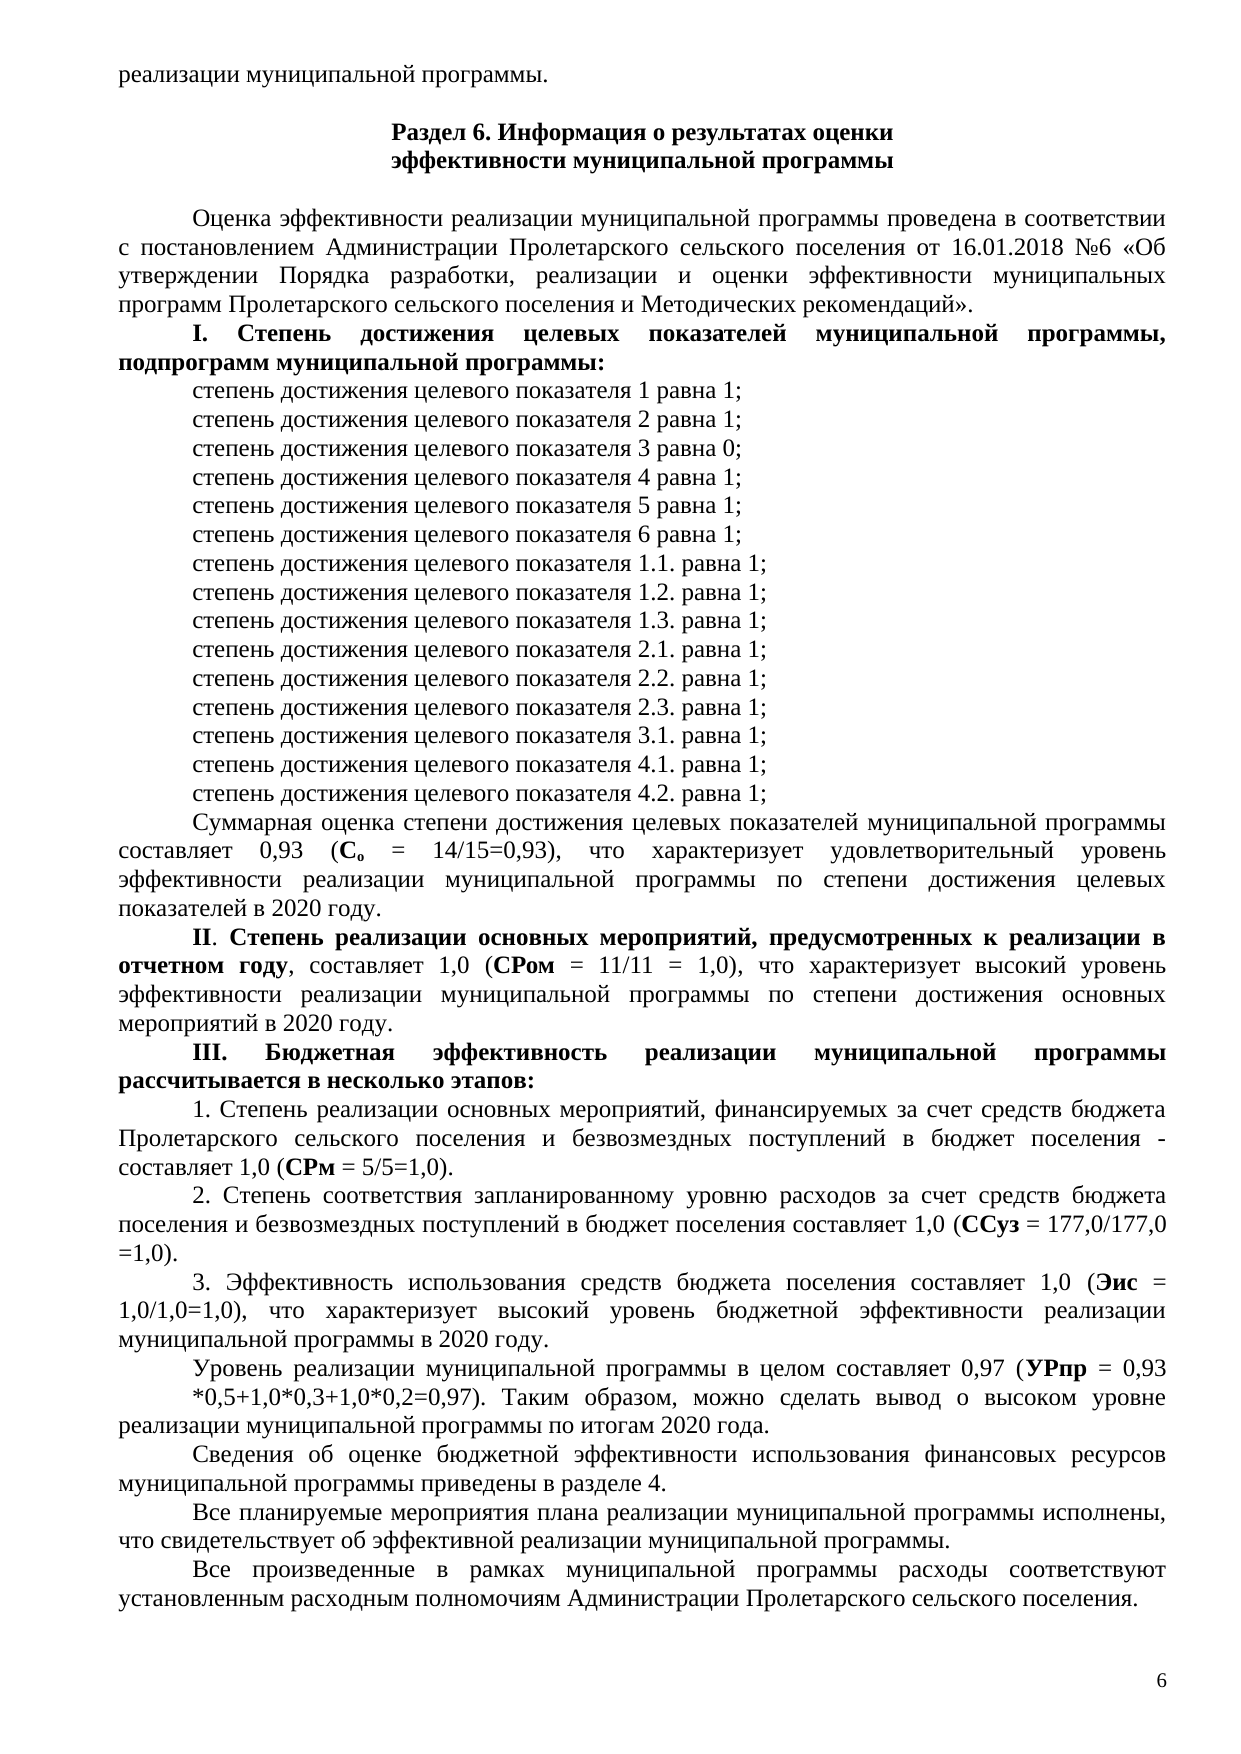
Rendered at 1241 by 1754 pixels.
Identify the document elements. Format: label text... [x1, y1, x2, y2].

text степень достижения целевого показателя 4.1. равна 1; [118, 749, 1167, 778]
text степень достижения целевого показателя 1 равна 1; [118, 375, 1167, 404]
text степень достижения целевого показателя 2.3. равна 1; [118, 692, 1167, 720]
text Все произведенные в рамках муниципальной программы расходы соответствуют установленным расходным полномочиям Администрации Пролетарского сельского поселения. [118, 1554, 1167, 1612]
text Раздел 6. Информация о результатах оценки [118, 117, 1167, 145]
text степень достижения целевого показателя 5 равна 1; [118, 490, 1167, 519]
text эффективности муниципальной программы [118, 145, 1167, 174]
text степень достижения целевого показателя 1.3. равна 1; [118, 605, 1167, 634]
text Сведения об оценке бюджетной эффективности использования финансовых ресурсов муниципальной программы приведены в разделе 4. [118, 1439, 1167, 1497]
text степень достижения целевого показателя 1.1. равна 1; [118, 548, 1167, 577]
text II. Степень реализации основных мероприятий, предусмотренных к реализации в отчетном году, составляет 1,0 (СРом = 11/11 = 1,0), что характеризует высокий уровень эффективности реализации муниципальной программы по степени достижения основных мероприятий в 2020 году. [118, 922, 1167, 1037]
text степень достижения целевого показателя 2 равна 1; [118, 404, 1167, 433]
text Уровень реализации муниципальной программы в целом составляет 0,97 (УРпр = 0,93 *0,5+1,0*0,3+1,0*0,2=0,97). Таким образом, можно сделать вывод о высоком уровне реализации муниципальной программы по итогам 2020 года. [118, 1353, 1167, 1439]
text степень достижения целевого показателя 2.1. равна 1; [118, 634, 1167, 663]
text степень достижения целевого показателя 1.2. равна 1; [118, 577, 1167, 605]
text 3. Эффективность использования средств бюджета поселения составляет 1,0 (Эис = 1,0/1,0=1,0), что характеризует высокий уровень бюджетной эффективности реализации муниципальной программы в 2020 году. [118, 1267, 1167, 1353]
text Оценка эффективности реализации муниципальной программы проведена в соответствии с постановлением Администрации Пролетарского сельского поселения от 16.01.2018 №6 «Об утверждении Порядка разработки, реализации и оценки эффективности муниципальных программ Пролетарского сельского поселения и Методических рекомендаций». [118, 203, 1167, 318]
text 1. Степень реализации основных мероприятий, финансируемых за счет средств бюджета Пролетарского сельского поселения и безвозмездных поступлений в бюджет поселения - составляет 1,0 (СРм = 5/5=1,0). [118, 1094, 1167, 1180]
text степень достижения целевого показателя 4.2. равна 1; [118, 778, 1167, 807]
text Все планируемые мероприятия плана реализации муниципальной программы исполнены, что свидетельствует об эффективной реализации муниципальной программы. [118, 1497, 1167, 1554]
text Суммарная оценка степени достижения целевых показателей муниципальной программы составляет 0,93 (Со = 14/15=0,93), что характеризует удовлетворительный уровень эффективности реализации муниципальной программы по степени достижения целевых показателей в 2020 году. [118, 807, 1167, 922]
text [118, 59, 1167, 88]
text степень достижения целевого показателя 4 равна 1; [118, 462, 1167, 490]
text степень достижения целевого показателя 3 равна 0; [118, 433, 1167, 462]
text 2. Степень соответствия запланированному уровню расходов за счет средств бюджета поселения и безвозмездных поступлений в бюджет поселения составляет 1,0 (ССуз = 177,0/177,0 =1,0). [118, 1180, 1167, 1267]
text степень достижения целевого показателя 2.2. равна 1; [118, 663, 1167, 692]
text степень достижения целевого показателя 6 равна 1; [118, 519, 1167, 548]
text степень достижения целевого показателя 3.1. равна 1; [118, 720, 1167, 749]
text III. Бюджетная эффективность реализации муниципальной программы рассчитывается в несколько этапов: [118, 1037, 1167, 1094]
text I. Степень достижения целевых показателей муниципальной программы, подпрограмм муниципальной программы: [118, 318, 1167, 375]
